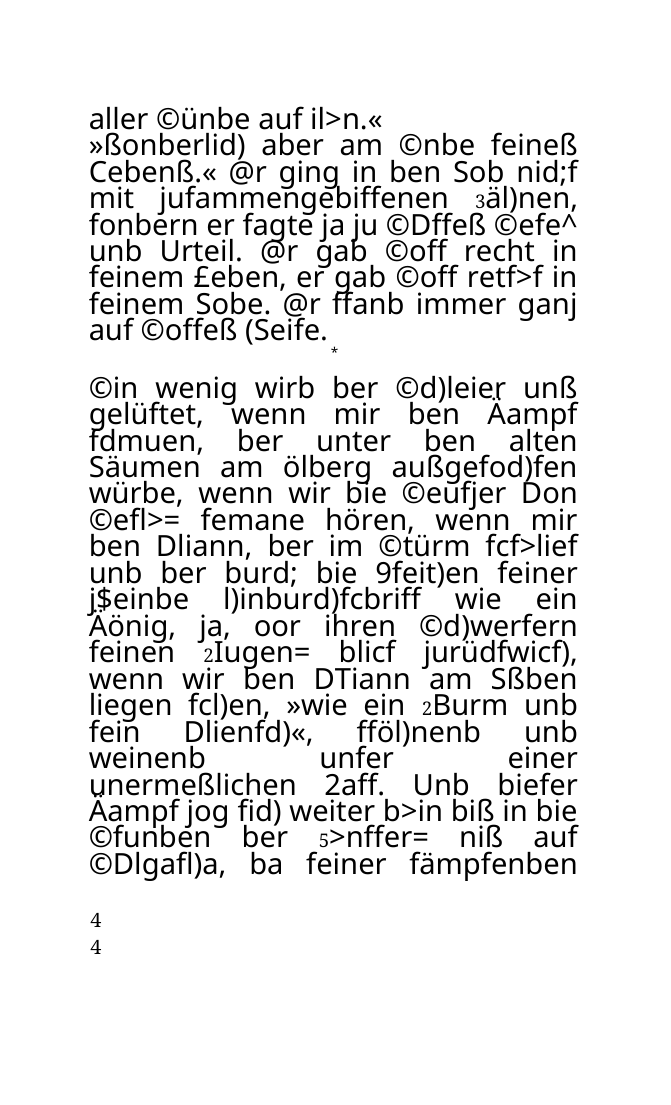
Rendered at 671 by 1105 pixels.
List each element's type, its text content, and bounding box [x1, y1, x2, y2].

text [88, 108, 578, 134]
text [88, 377, 578, 879]
text »ßonberlid) aber am ©nbe feineß Cebenß.« @r ging in ben Sob nid;f mit jufammengebiffenen 3äl)nen, fonbern er fagte ja ju ©Dffeß ©efe^ unb Urteil. @r gab ©off recht in feinem £eben, er gab ©off retf>f in feinem Sobe. @r ffanb immer ganj auf ©offeß (Seife. [88, 134, 578, 346]
text * [91, 346, 578, 360]
